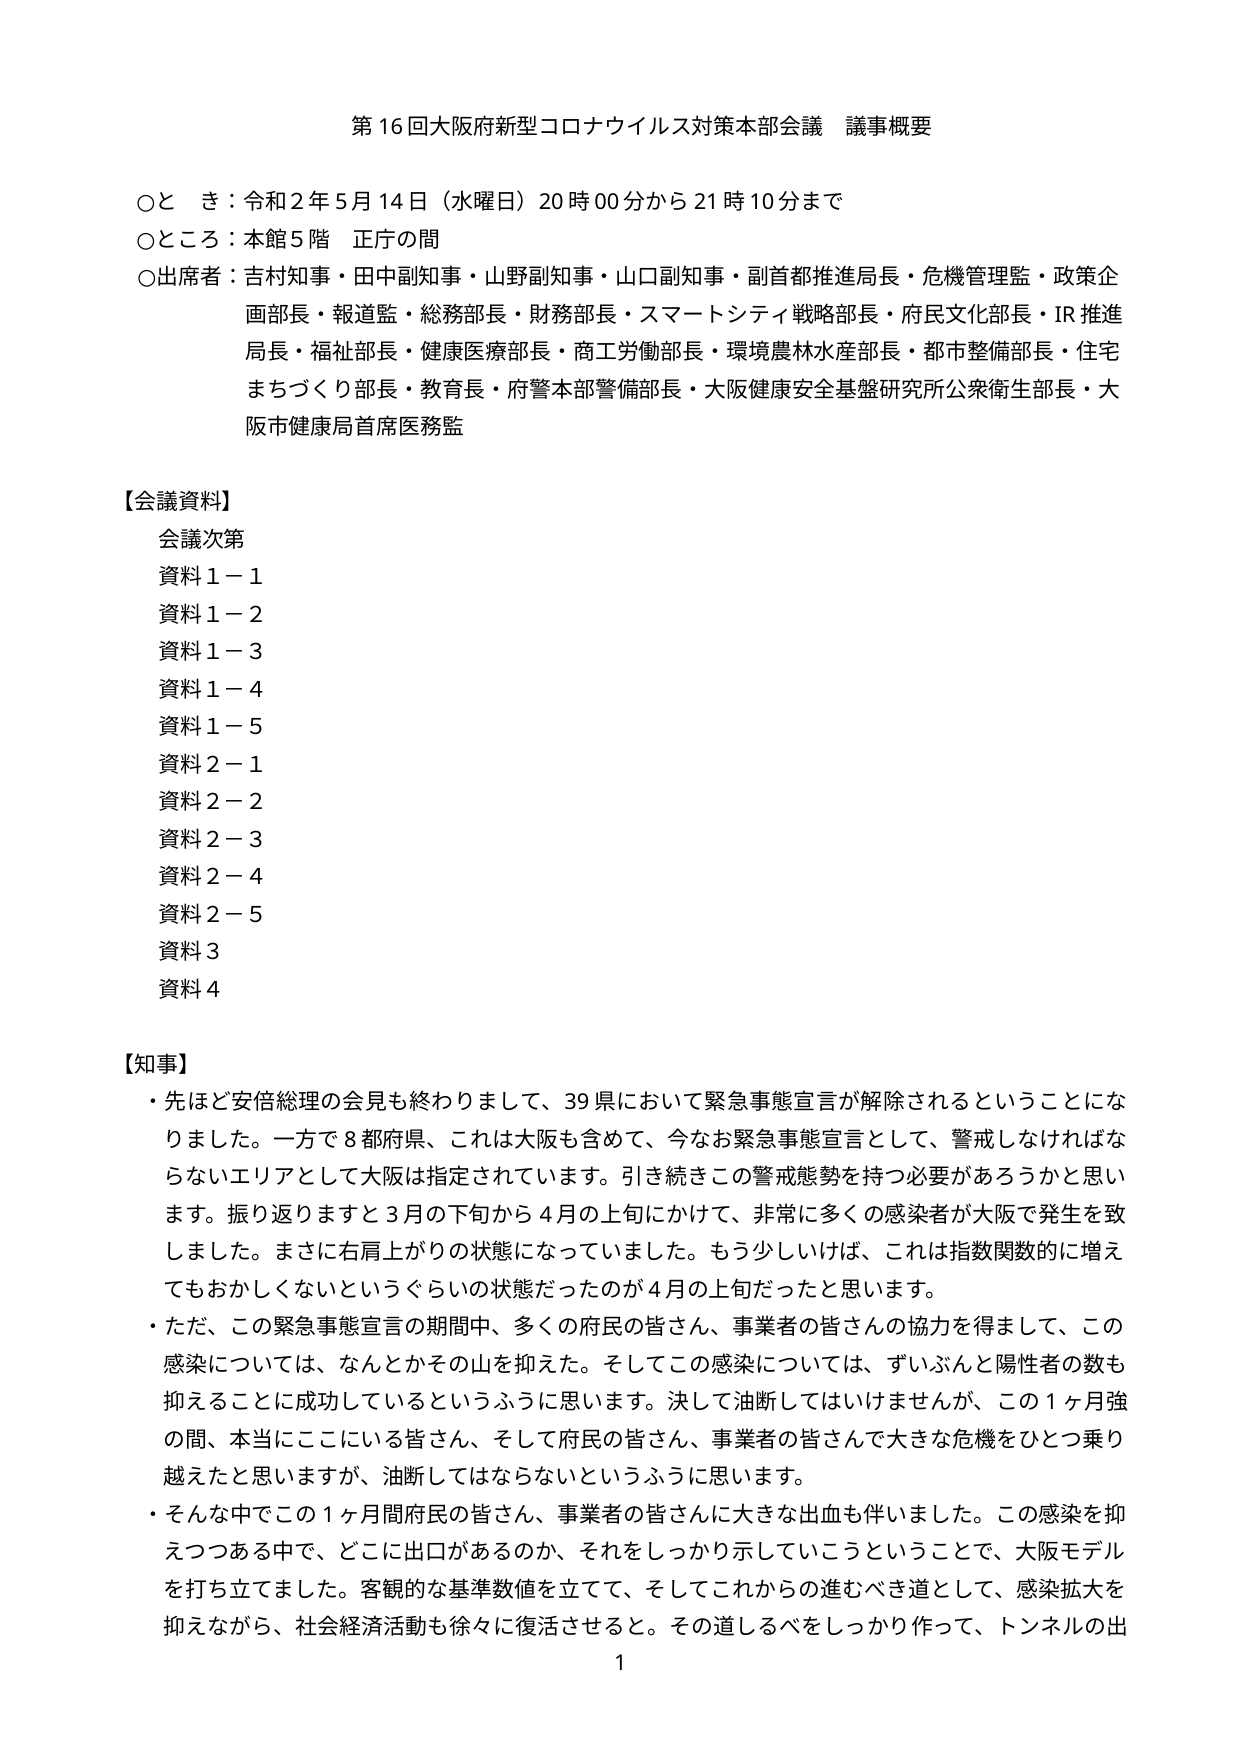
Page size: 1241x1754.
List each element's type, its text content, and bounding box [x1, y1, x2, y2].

text 会議次第 [136, 519, 1128, 556]
text 【知事】 [112, 1044, 1128, 1081]
text 資料１－３ [136, 631, 1128, 669]
text 資料２－２ [136, 781, 1128, 819]
text 資料３ [136, 931, 1128, 969]
text 第16回大阪府新型コロナウイルス対策本部会議 議事概要 [134, 106, 1128, 144]
text 【会議資料】 [112, 481, 1128, 519]
text 資料２－５ [136, 894, 1128, 931]
text ○出席者：吉村知事・田中副知事・山野副知事・山口副知事・副首都推進局長・危機管理監・政策企画部長・報道監・総務部長・財務部長・スマートシティ戦略部長・府民文化部長・IR推進局長・福祉部長・健康医療部長・商工労働部長・環境農林水産部長・都市整備部長・住宅まちづくり部長・教育長・府警本部警備部長・大阪健康安全基盤研究所公衆衛生部長・大阪市健康局首席医務監 [137, 256, 1128, 444]
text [142, 1494, 1128, 1644]
text 資料４ [136, 969, 1128, 1006]
text 資料１－４ [136, 669, 1128, 706]
text ○と き：令和２年5月14日（水曜日）20時00分から21時10分まで [136, 181, 1128, 219]
text 資料２－４ [136, 856, 1128, 894]
text ・先ほど安倍総理の会見も終わりまして、39県において緊急事態宣言が解除されるということになりました。一方で8都府県、これは大阪も含めて、今なお緊急事態宣言として、警戒しなければならないエリアとして大阪は指定されています。引き続きこの警戒態勢を持つ必要があろうかと思います。振り返りますと3月の下旬から4月の上旬にかけて、非常に多くの感染者が大阪で発生を致しました。まさに右肩上がりの状態になっていました。もう少しいけば、これは指数関数的に増えてもおかしくないというぐらいの状態だったのが4月の上旬だったと思います。 [142, 1081, 1128, 1306]
text 資料２－３ [136, 819, 1128, 856]
text 資料１－２ [136, 594, 1128, 631]
text ・ただ、この緊急事態宣言の期間中、多くの府民の皆さん、事業者の皆さんの協力を得まして、この感染については、なんとかその山を抑えた。そしてこの感染については、ずいぶんと陽性者の数も抑えることに成功しているというふうに思います。決して油断してはいけませんが、この1ヶ月強の間、本当にここにいる皆さん、そして府民の皆さん、事業者の皆さんで大きな危機をひとつ乗り越えたと思いますが、油断してはならないというふうに思います。 [142, 1306, 1128, 1494]
text ○ところ：本館５階 正庁の間 [136, 219, 1128, 256]
text 資料１－１ [136, 556, 1128, 594]
text 資料２－１ [136, 744, 1128, 781]
text 資料１－５ [136, 706, 1128, 744]
